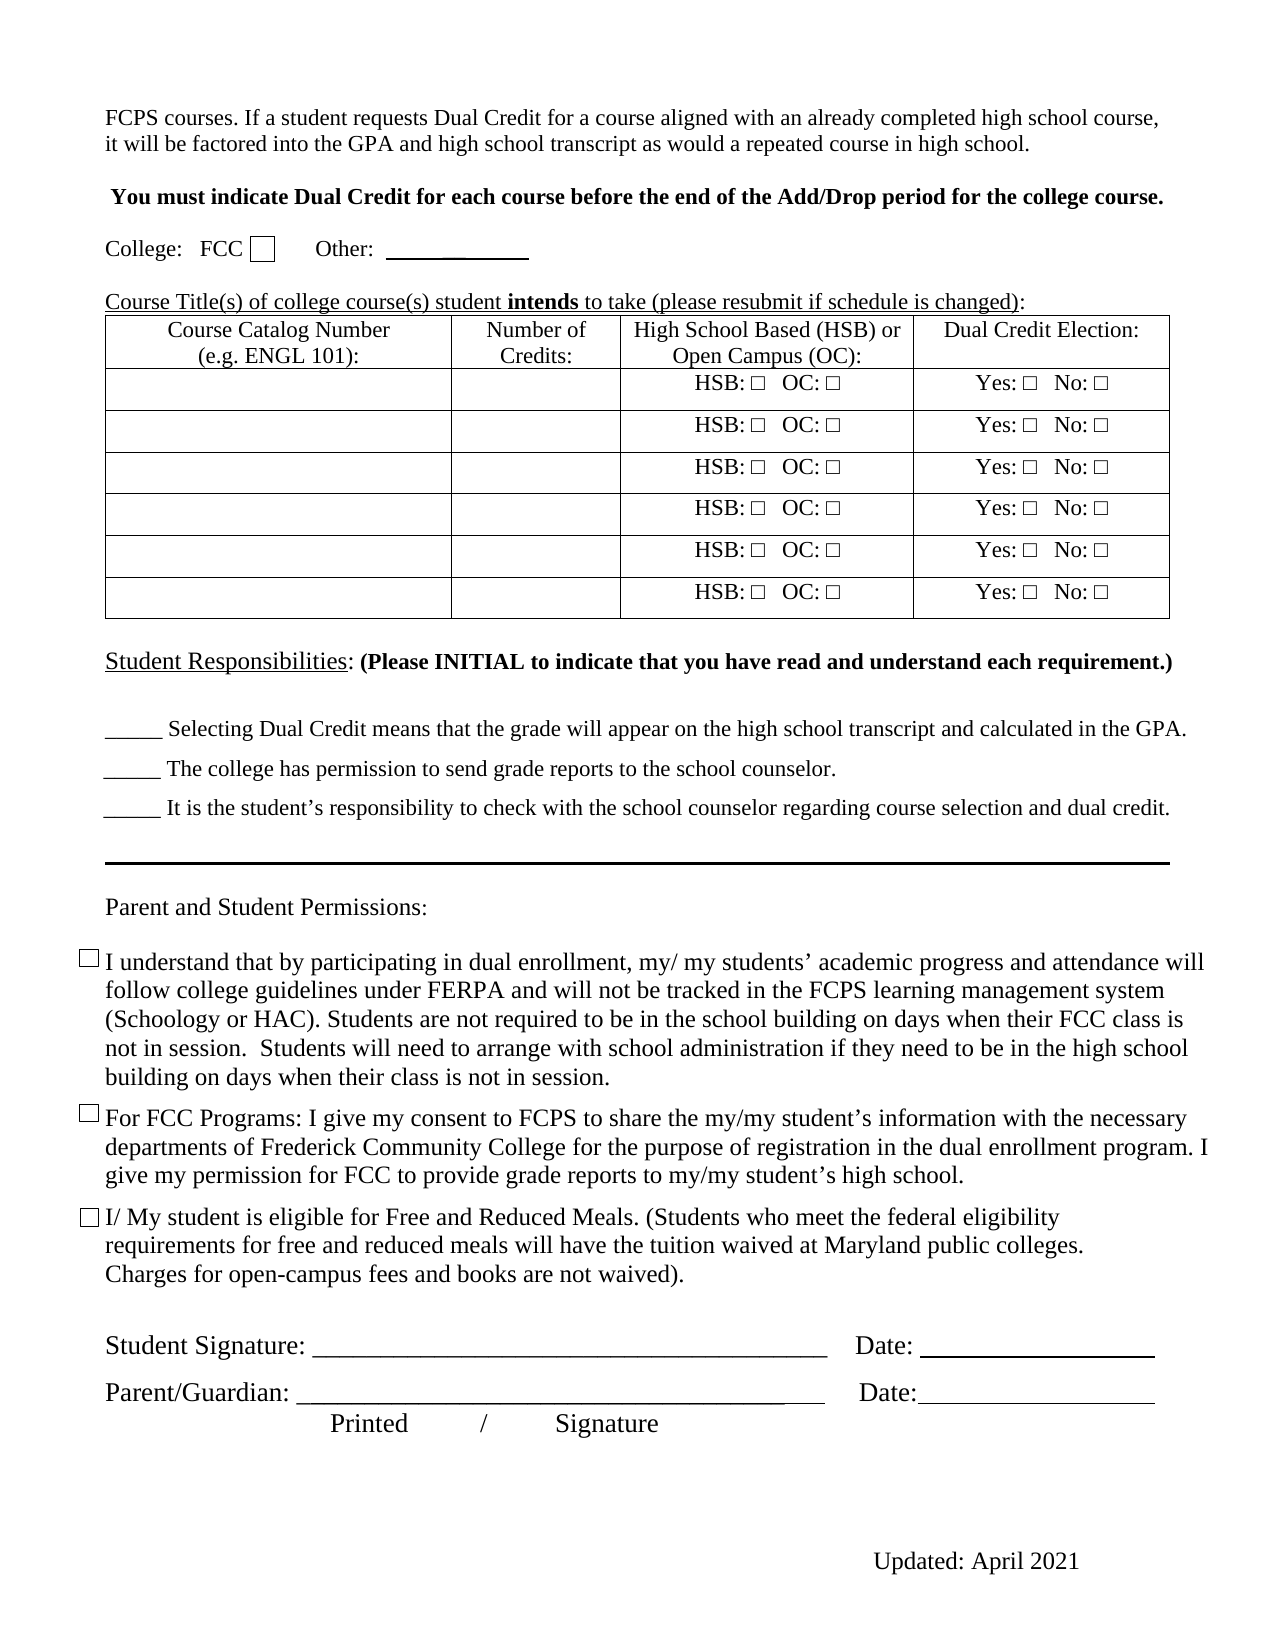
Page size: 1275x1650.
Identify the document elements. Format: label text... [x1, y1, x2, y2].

table_cell [452, 536, 620, 577]
table_cell [452, 494, 620, 535]
text Student Responsibilities: (Please INITIAL to indicate that you have read and understand each requirement.) [105, 646, 1221, 674]
text _____ Selecting Dual Credit means that the grade will appear on the high school transcript and calculated in the GPA. [105, 715, 1226, 742]
table_cell HSB: □ OC: □ [621, 536, 913, 577]
table_cell Yes: □ No: □ [914, 536, 1169, 577]
text Printed / Signature [105, 1407, 1202, 1438]
table_cell Yes: □ No: □ [914, 578, 1169, 618]
table_cell Yes: □ No: □ [914, 411, 1169, 452]
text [105, 104, 1170, 156]
table_cell [106, 494, 451, 535]
table_cell HSB: □ OC: □ [621, 411, 913, 452]
table_cell Yes: □ No: □ [914, 494, 1169, 535]
text I understand that by participating in dual enrollment, my/ my students’ academic progress and attendance will follow college guidelines under FERPA and will not be tracked in the FCPS learning management system (Schoology or HAC). Students are not required to be in the school building on days when their FCC class is not in session. Students will need to arrange with school administration if they need to be in the high school building on days when their class is not in session. [105, 947, 1211, 1090]
table_cell Yes: □ No: □ [914, 453, 1169, 493]
table_cell Yes: □ No: □ [914, 369, 1169, 410]
text I/ My student is eligible for Free and Reduced Meals. (Students who meet the federal eligibility requirements for free and reduced meals will have the tuition waived at Maryland public colleges. Charges for open-campus fees and books are not waived). [105, 1202, 1170, 1288]
text Student Signature: ______________________________________ Date: [105, 1329, 1202, 1360]
table_header Dual Credit Election: [914, 316, 1169, 368]
text For FCC Programs: I give my consent to FCPS to share the my/my student’s information with the necessary departments of Frederick Community College for the purpose of registration in the dual enrollment program. I give my permission for FCC to provide grade reports to my/my student’s high school. [105, 1103, 1211, 1189]
table_cell HSB: □ OC: □ [621, 578, 913, 618]
table_cell [106, 453, 451, 493]
text Parent/Guardian: ____________________________________ Date: [105, 1376, 1202, 1407]
table_cell [106, 369, 451, 410]
table_cell [452, 369, 620, 410]
text Parent and Student Permissions: [105, 892, 1170, 920]
table_cell [106, 578, 451, 618]
text College: FCC Other: __ [105, 236, 250, 262]
table_cell [106, 411, 451, 452]
table_cell HSB: □ OC: □ [621, 369, 913, 410]
table_cell [452, 411, 620, 452]
text College: FCC Other: __ [275, 236, 1170, 262]
table_cell [452, 578, 620, 618]
text You must indicate Dual Credit for each course before the end of the Add/Drop period for the college course. [105, 183, 1170, 209]
text Course Title(s) of college course(s) student intends to take (please resubmit if schedule is changed): [105, 288, 1170, 314]
table_header Number of Credits: [452, 316, 620, 368]
text _____ The college has permission to send grade reports to the school counselor. [86, 755, 1226, 781]
table_cell HSB: □ OC: □ [621, 453, 913, 493]
table_cell HSB: □ OC: □ [621, 494, 913, 535]
table_header High School Based (HSB) or Open Campus (OC): [621, 316, 913, 368]
table_cell [452, 453, 620, 493]
table_cell [106, 536, 451, 577]
table_header Course Catalog Number (e.g. ENGL 101): [106, 316, 451, 368]
text _____ It is the student’s responsibility to check with the school counselor regarding course selection and dual credit. [86, 794, 1245, 821]
